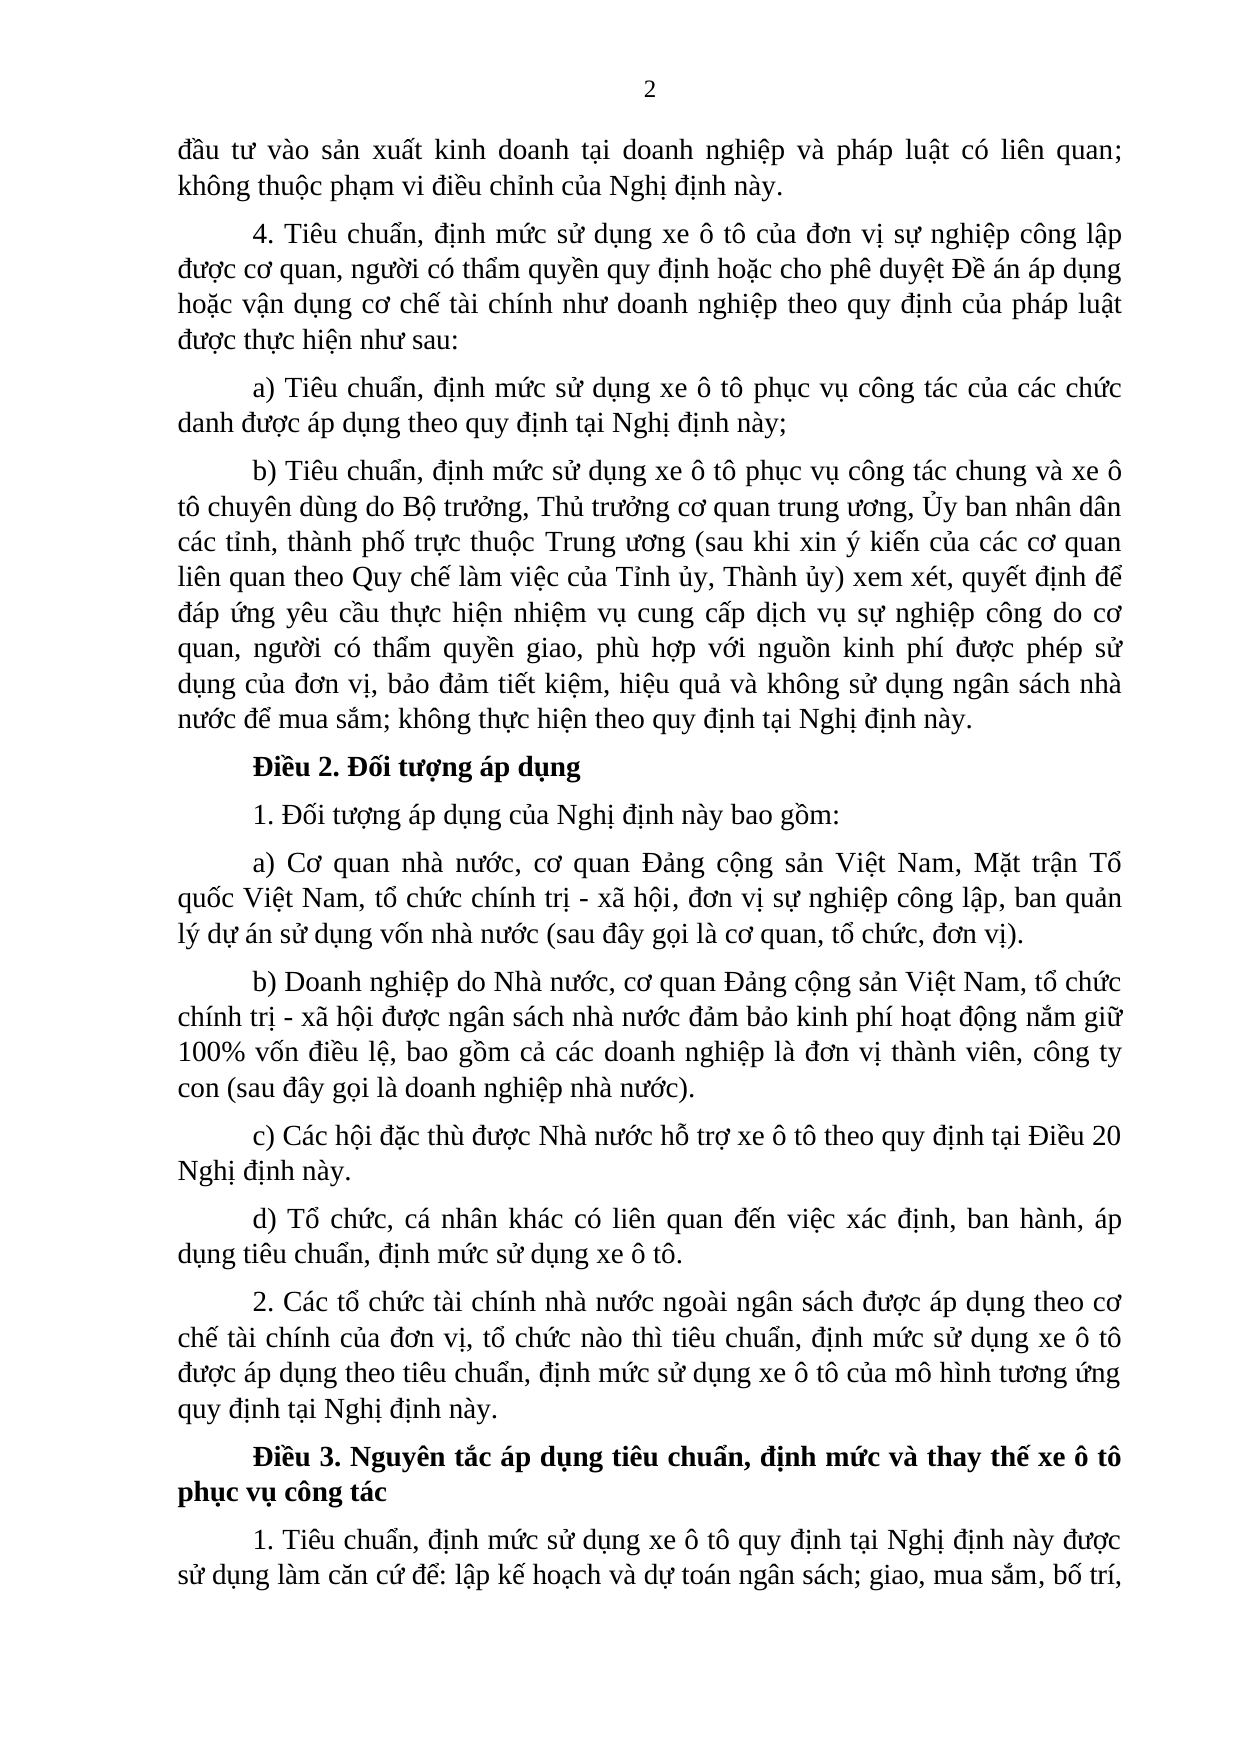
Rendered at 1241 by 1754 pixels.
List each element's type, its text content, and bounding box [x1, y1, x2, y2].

text d) Tổ chức, cá nhân khác có liên quan đến việc xác định, ban hành, áp dụng tiêu chuẩn, định mức sử dụng xe ô tô. [177, 1200, 1122, 1271]
text b) Tiêu chuẩn, định mức sử dụng xe ô tô phục vụ công tác chung và xe ô tô chuyên dùng do Bộ trưởng, Thủ trưởng cơ quan trung ương, Ủy ban nhân dân các tỉnh, thành phố trực thuộc Trung ương (sau khi xin ý kiến của các cơ quan liên quan theo Quy chế làm việc của Tỉnh ủy, Thành ủy) xem xét, quyết định để đáp ứng yêu cầu thực hiện nhiệm vụ cung cấp dịch vụ sự nghiệp công do cơ quan, người có thẩm quyền giao, phù hợp với nguồn kinh phí được phép sử dụng của đơn vị, bảo đảm tiết kiệm, hiệu quả và không sử dụng ngân sách nhà nước để mua sắm; không thực hiện theo quy định tại Nghị định này. [177, 452, 1122, 736]
text a) Tiêu chuẩn, định mức sử dụng xe ô tô phục vụ công tác của các chức danh được áp dụng theo quy định tại Nghị định này; [177, 369, 1122, 440]
text b) Doanh nghiệp do Nhà nước, cơ quan Đảng cộng sản Việt Nam, tổ chức chính trị - xã hội được ngân sách nhà nước đảm bảo kinh phí hoạt động nắm giữ 100% vốn điều lệ, bao gồm cả các doanh nghiệp là đơn vị thành viên, công ty con (sau đây gọi là doanh nghiệp nhà nước). [177, 963, 1122, 1104]
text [177, 1521, 1122, 1592]
text Điều 2. Đối tượng áp dụng [177, 748, 1122, 783]
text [177, 131, 1122, 202]
text a) Cơ quan nhà nước, cơ quan Đảng cộng sản Việt Nam, Mặt trận Tổ quốc Việt Nam, tổ chức chính trị - xã hội, đơn vị sự nghiệp công lập, ban quản lý dự án sử dụng vốn nhà nước (sau đây gọi là cơ quan, tổ chức, đơn vị). [177, 844, 1122, 950]
text 2. Các tổ chức tài chính nhà nước ngoài ngân sách được áp dụng theo cơ chế tài chính của đơn vị, tổ chức nào thì tiêu chuẩn, định mức sử dụng xe ô tô được áp dụng theo tiêu chuẩn, định mức sử dụng xe ô tô của mô hình tương ứng quy định tại Nghị định này. [177, 1283, 1122, 1425]
text 4. Tiêu chuẩn, định mức sử dụng xe ô tô của đơn vị sự nghiệp công lập được cơ quan, người có thẩm quyền quy định hoặc cho phê duyệt Đề án áp dụng hoặc vận dụng cơ chế tài chính như doanh nghiệp theo quy định của pháp luật được thực hiện như sau: [177, 215, 1122, 356]
text c) Các hội đặc thù được Nhà nước hỗ trợ xe ô tô theo quy định tại Điều 20 Nghị định này. [177, 1117, 1122, 1188]
text Điều 3. Nguyên tắc áp dụng tiêu chuẩn, định mức và thay thế xe ô tô phục vụ công tác [177, 1438, 1122, 1508]
text 1. Đối tượng áp dụng của Nghị định này bao gồm: [177, 796, 1122, 831]
